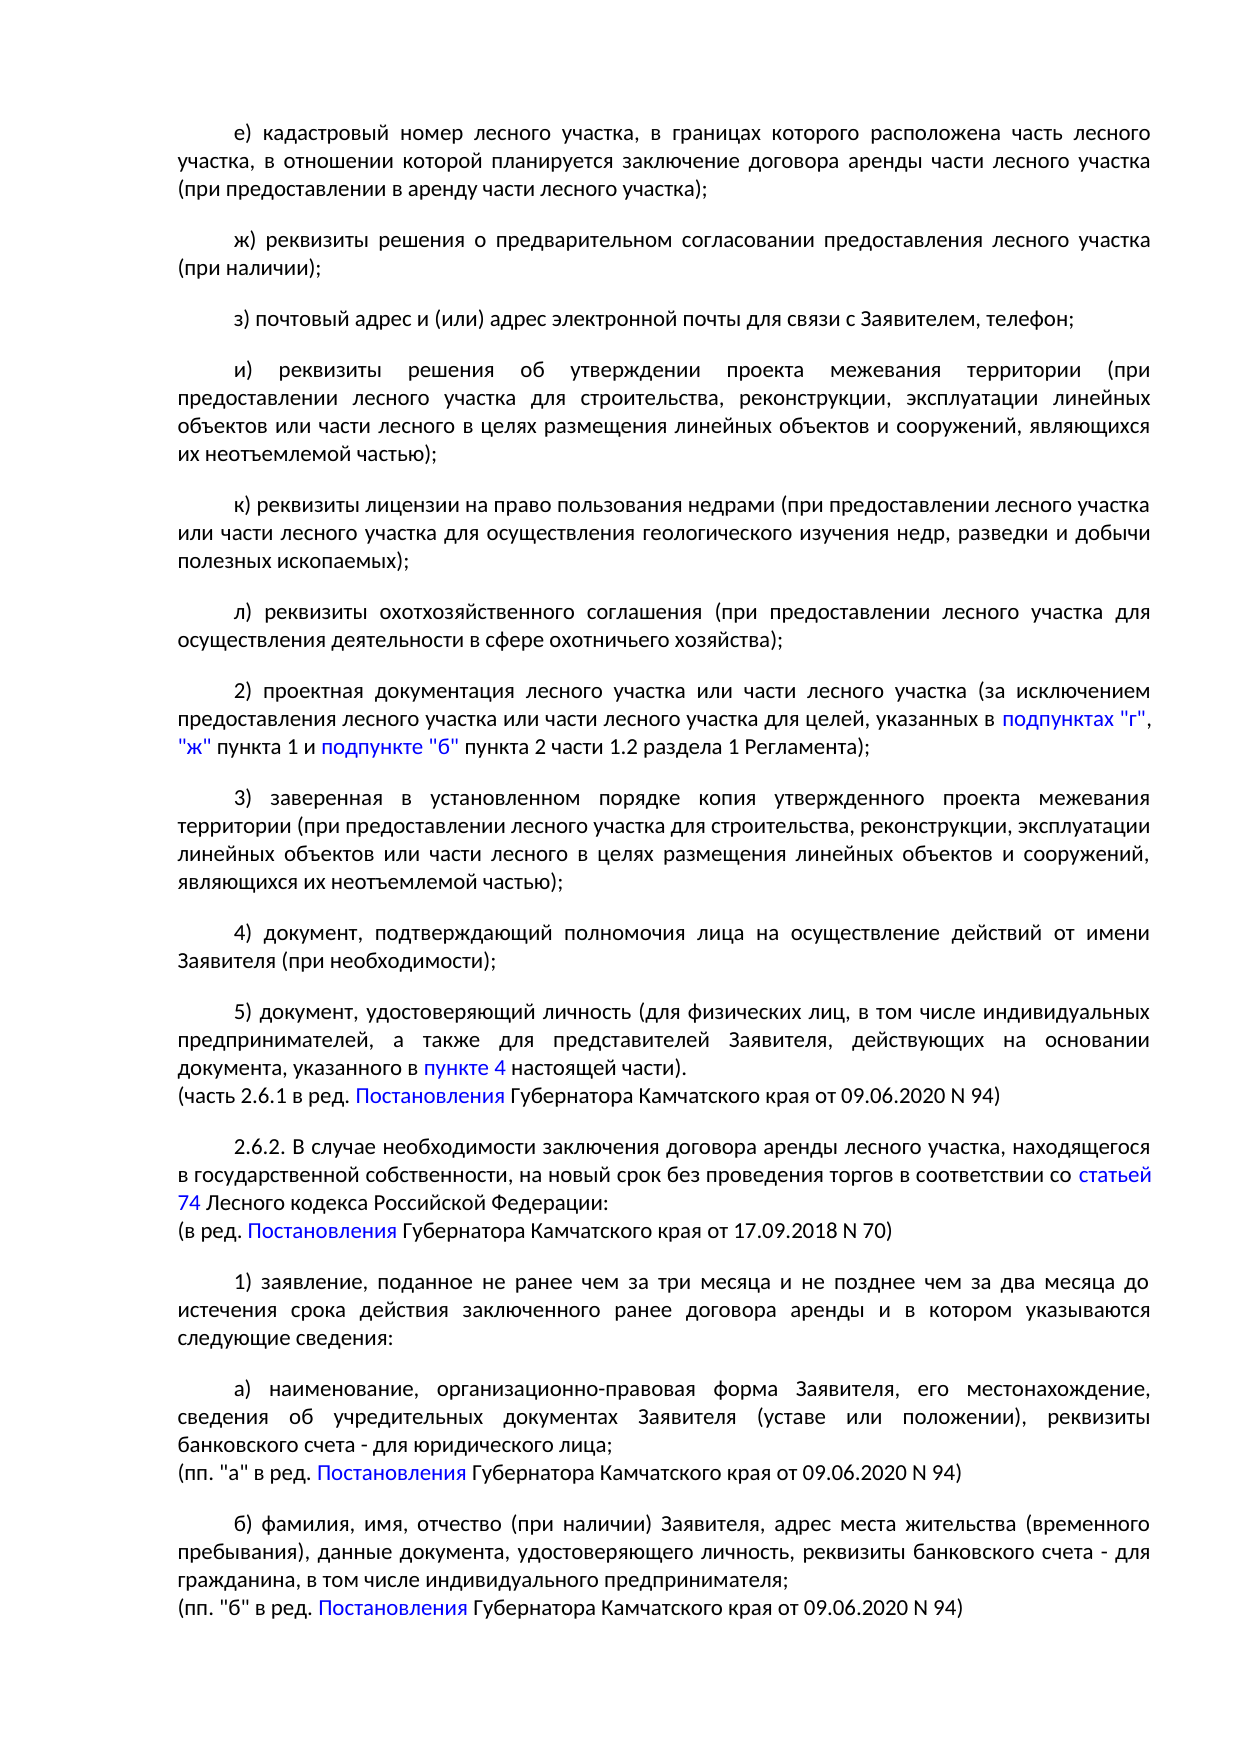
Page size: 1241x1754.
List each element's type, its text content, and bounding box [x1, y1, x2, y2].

text (часть 2.6.1 в ред. Постановления Губернатора Камчатского края от 09.06.2020 N 94) [177, 1081, 1152, 1109]
text 1) заявление, поданное не ранее чем за три месяца и не позднее чем за два месяца до истечения срока действия заключенного ранее договора аренды и в котором указываются следующие сведения: [177, 1267, 1152, 1351]
text л) реквизиты охотхозяйственного соглашения (при предоставлении лесного участка для осуществления деятельности в сфере охотничьего хозяйства); [177, 597, 1152, 653]
text ж) реквизиты решения о предварительном согласовании предоставления лесного участка (при наличии); [177, 225, 1152, 281]
text (в ред. Постановления Губернатора Камчатского края от 17.09.2018 N 70) [177, 1216, 1152, 1244]
text (пп. "б" в ред. Постановления Губернатора Камчатского края от 09.06.2020 N 94) [177, 1593, 1152, 1621]
text 2) проектная документация лесного участка или части лесного участка (за исключением предоставления лесного участка или части лесного участка для целей, указанных в подпунктах "г", "ж" пункта 1 и подпункте "б" пункта 2 части 1.2 раздела 1 Регламента); [177, 676, 1152, 760]
text 2.6.2. В случае необходимости заключения договора аренды лесного участка, находящегося в государственной собственности, на новый срок без проведения торгов в соответствии со статьей 74 Лесного кодекса Российской Федерации: [177, 1132, 1152, 1216]
text к) реквизиты лицензии на право пользования недрами (при предоставлении лесного участка или части лесного участка для осуществления геологического изучения недр, разведки и добычи полезных ископаемых); [177, 490, 1152, 574]
text 5) документ, удостоверяющий личность (для физических лиц, в том числе индивидуальных предпринимателей, а также для представителей Заявителя, действующих на основании документа, указанного в пункте 4 настоящей части). [177, 997, 1152, 1081]
text и) реквизиты решения об утверждении проекта межевания территории (при предоставлении лесного участка для строительства, реконструкции, эксплуатации линейных объектов или части лесного в целях размещения линейных объектов и сооружений, являющихся их неотъемлемой частью); [177, 355, 1152, 467]
text 4) документ, подтверждающий полномочия лица на осуществление действий от имени Заявителя (при необходимости); [177, 918, 1152, 974]
text з) почтовый адрес и (или) адрес электронной почты для связи с Заявителем, телефон; [177, 304, 1152, 332]
text 3) заверенная в установленном порядке копия утвержденного проекта межевания территории (при предоставлении лесного участка для строительства, реконструкции, эксплуатации линейных объектов или части лесного в целях размещения линейных объектов и сооружений, являющихся их неотъемлемой частью); [177, 783, 1152, 895]
text (пп. "а" в ред. Постановления Губернатора Камчатского края от 09.06.2020 N 94) [177, 1458, 1152, 1486]
text а) наименование, организационно-правовая форма Заявителя, его местонахождение, сведения об учредительных документах Заявителя (уставе или положении), реквизиты банковского счета - для юридического лица; [177, 1374, 1152, 1458]
text б) фамилия, имя, отчество (при наличии) Заявителя, адрес места жительства (временного пребывания), данные документа, удостоверяющего личность, реквизиты банковского счета - для гражданина, в том числе индивидуального предпринимателя; [177, 1509, 1152, 1593]
text е) кадастровый номер лесного участка, в границах которого расположена часть лесного участка, в отношении которой планируется заключение договора аренды части лесного участка (при предоставлении в аренду части лесного участка); [177, 118, 1152, 202]
